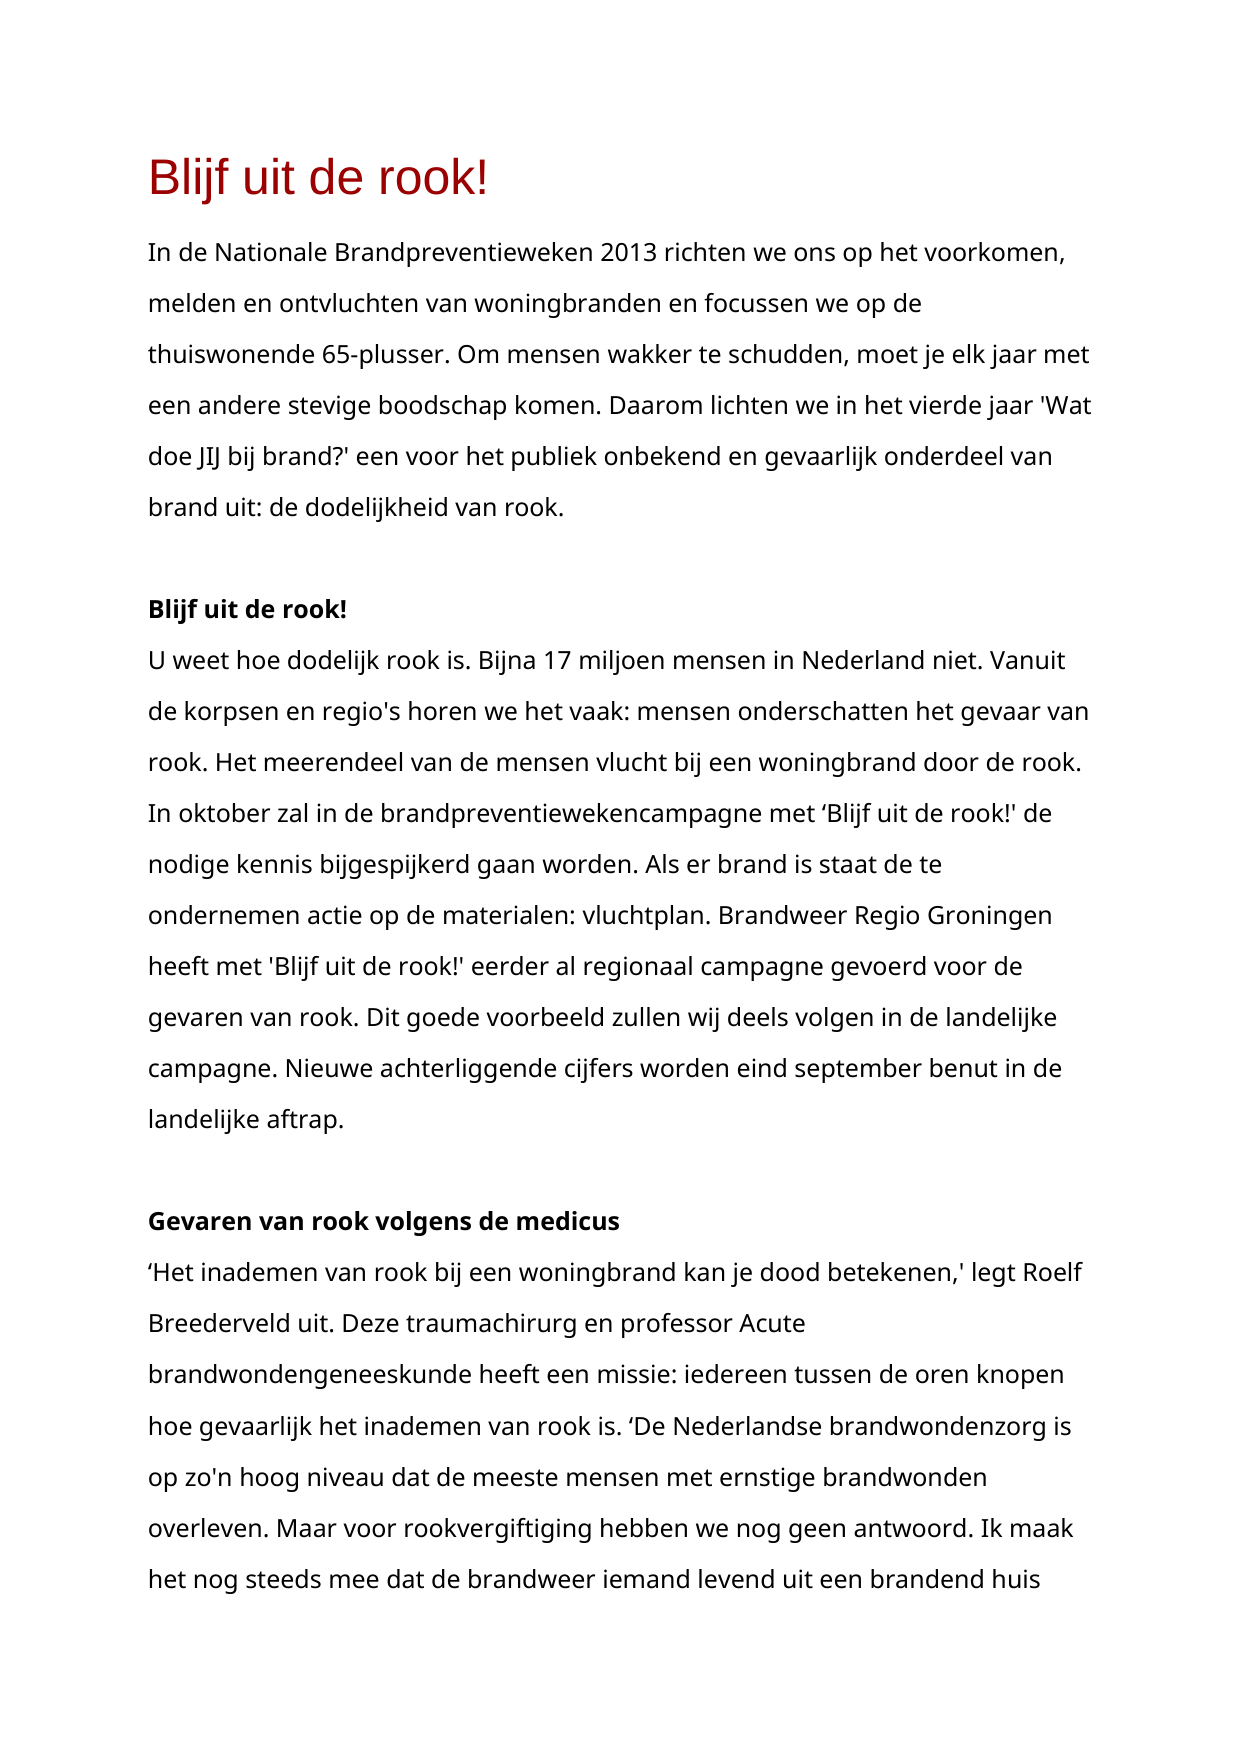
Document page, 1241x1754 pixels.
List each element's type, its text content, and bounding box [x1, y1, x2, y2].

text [148, 234, 1093, 1595]
text Blijf uit de rook! [148, 148, 1093, 205]
